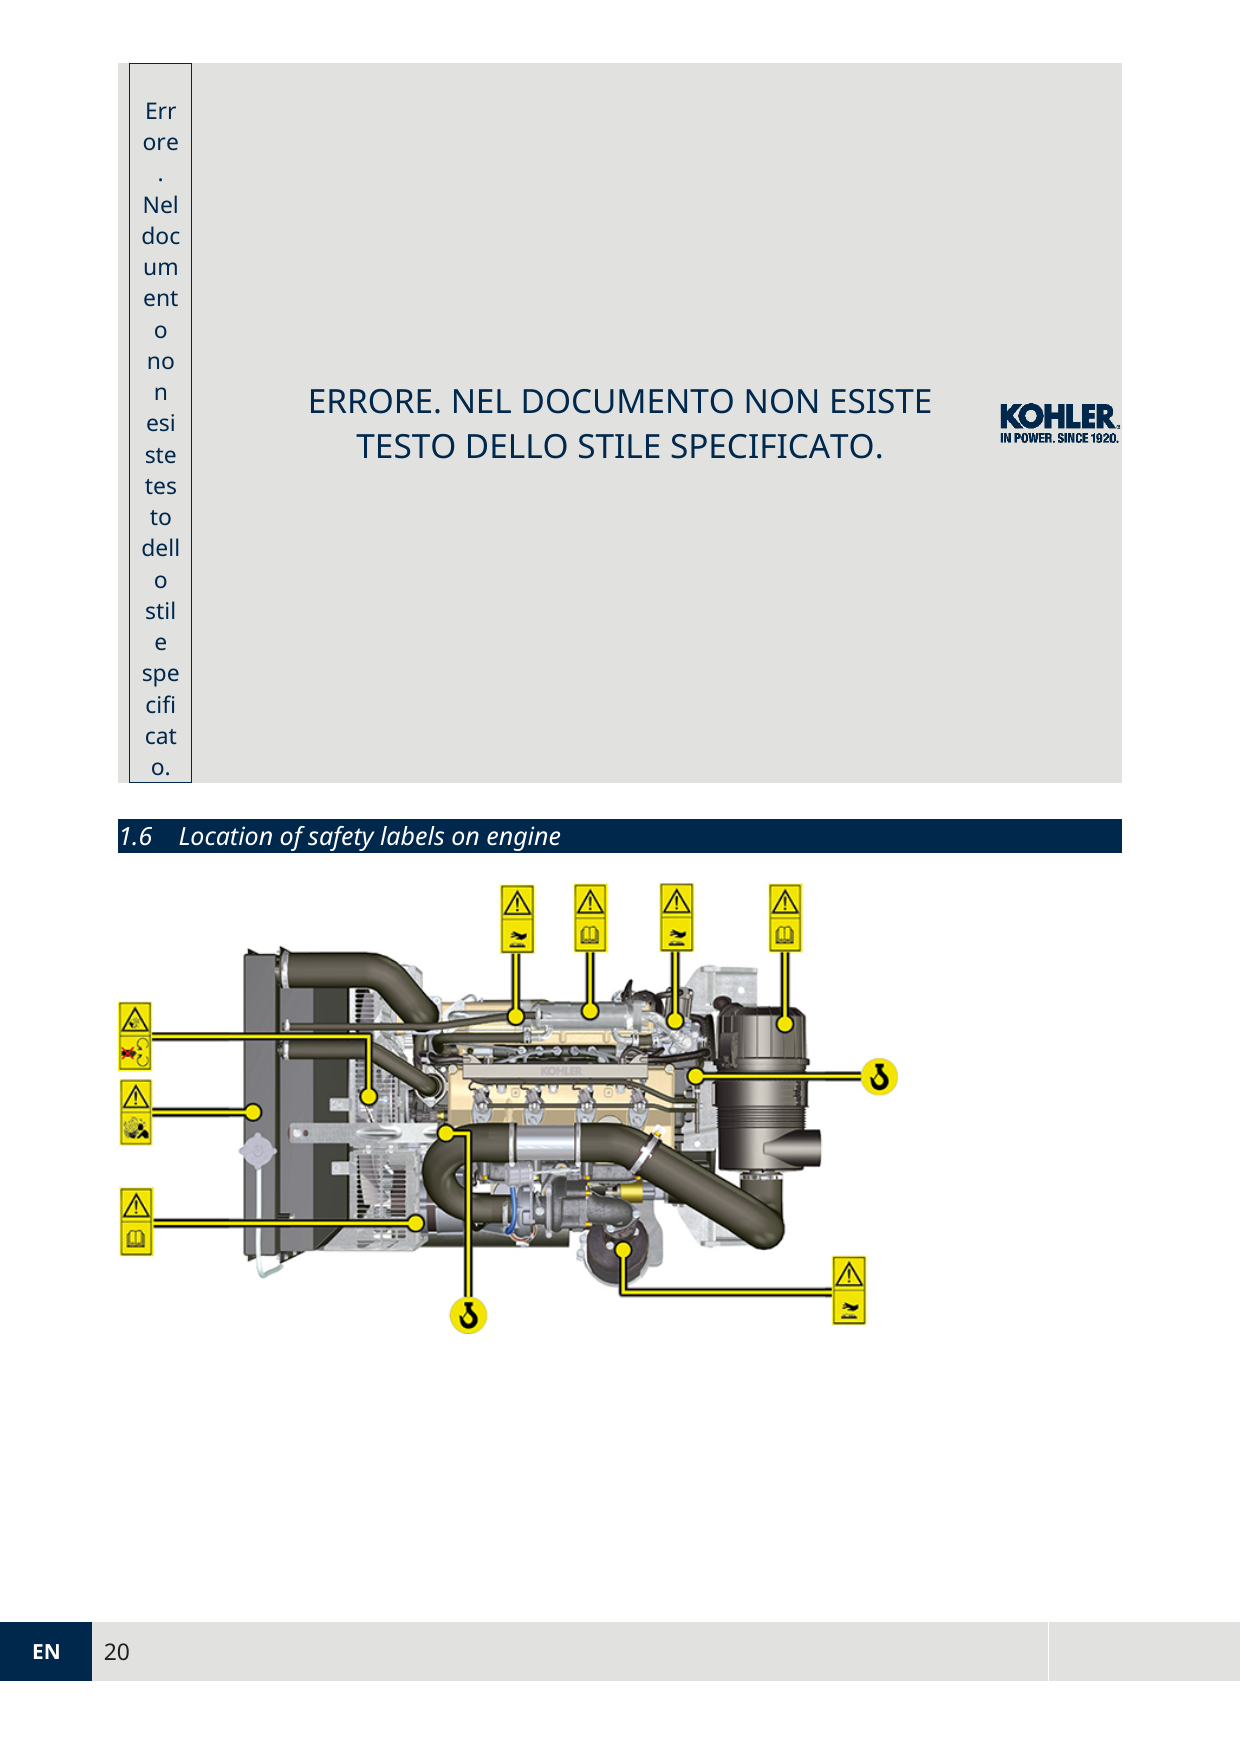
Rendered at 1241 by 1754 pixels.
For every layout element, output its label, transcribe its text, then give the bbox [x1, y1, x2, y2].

picture [118, 883, 898, 1334]
picture [1000, 403, 1121, 443]
subtitle Location of safety labels on engine [118, 819, 1122, 853]
